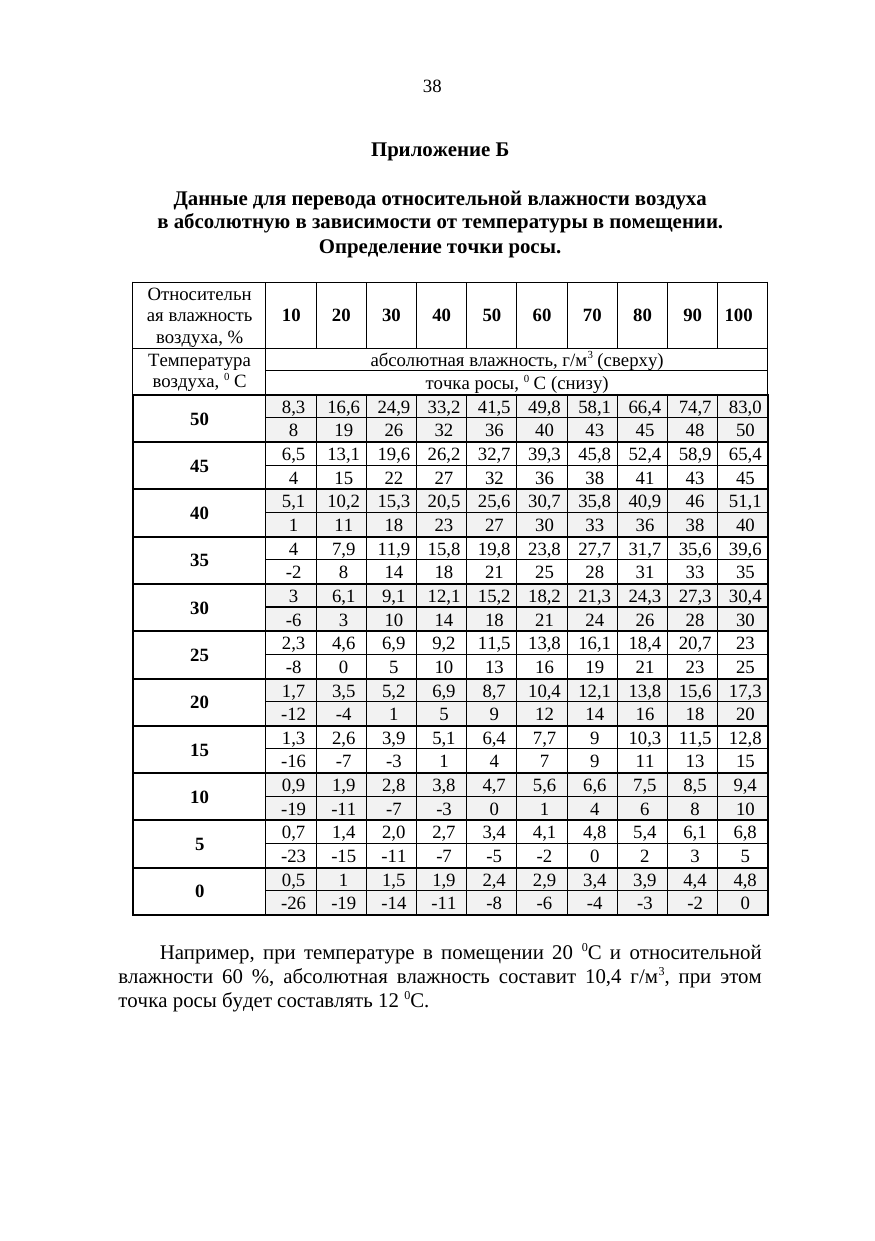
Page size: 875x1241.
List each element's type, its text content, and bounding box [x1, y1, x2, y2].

text Приложение Б [118, 137, 762, 161]
table_cell 5,1 [266, 490, 316, 512]
table_cell -14 [367, 891, 416, 914]
table_cell 51,1 [718, 490, 767, 512]
table_cell абсолютная влажность, г/м3 (сверху) [266, 349, 767, 370]
table_cell -7 [417, 844, 466, 867]
table_cell 1,4 [317, 821, 366, 843]
table_cell 0 [317, 655, 366, 677]
table_cell 45,8 [568, 443, 617, 464]
table_cell 0,7 [266, 821, 316, 843]
table_cell 2,0 [367, 821, 416, 843]
table_cell -4 [317, 702, 366, 725]
table_cell 9,1 [367, 585, 416, 606]
table_cell 1,9 [317, 774, 366, 796]
table_cell 4 [568, 797, 617, 819]
table_cell -2 [517, 844, 567, 867]
table_cell 52,4 [618, 443, 667, 464]
table_cell 14 [417, 608, 466, 630]
table_cell 48 [668, 418, 717, 441]
table_cell 0 [134, 869, 265, 914]
table_cell 32 [467, 466, 516, 488]
table_cell 26,2 [417, 443, 466, 464]
table_cell 38 [568, 466, 617, 488]
table_cell 23,8 [517, 538, 567, 559]
table_cell 25,6 [467, 490, 516, 512]
table_cell 5 [417, 702, 466, 725]
table_cell 22 [367, 466, 416, 488]
table_cell 25 [517, 560, 567, 583]
table_cell 8,3 [266, 396, 316, 417]
table_cell 3 [266, 585, 316, 606]
table_cell 40,9 [618, 490, 667, 512]
table_cell 26 [618, 608, 667, 630]
table_cell -7 [367, 797, 416, 819]
table_cell 50 [134, 396, 265, 441]
table_cell 16,1 [568, 632, 617, 654]
table_cell 21 [467, 560, 516, 583]
table_cell 0,9 [266, 774, 316, 796]
table_cell -11 [367, 844, 416, 867]
table_header 80 [618, 283, 667, 347]
table_cell 2,6 [317, 727, 366, 748]
table_cell 39,3 [517, 443, 567, 464]
table_cell 32 [417, 418, 466, 441]
table_cell 21 [517, 608, 567, 630]
table_cell 13 [668, 749, 717, 772]
table_cell 3,8 [417, 774, 466, 796]
table_cell 36 [467, 418, 516, 441]
table_cell 35 [134, 538, 265, 583]
table_header Относительная влажность воздуха, % [133, 283, 265, 347]
table_cell -6 [517, 891, 567, 914]
table_cell 35 [718, 560, 767, 583]
table_cell 23 [718, 632, 767, 654]
table_cell 45 [134, 443, 265, 488]
table_cell -19 [317, 891, 366, 914]
table_cell -15 [317, 844, 366, 867]
table_cell 2,9 [517, 869, 567, 890]
table_cell 16 [618, 702, 667, 725]
table_header 40 [417, 283, 466, 347]
table_cell 15,6 [668, 680, 717, 701]
table_cell 3 [317, 608, 366, 630]
table_cell -8 [266, 655, 316, 677]
table_cell 28 [668, 608, 717, 630]
table_cell -16 [266, 749, 316, 772]
table_cell 30,7 [517, 490, 567, 512]
table_cell 36 [517, 466, 567, 488]
text Например, при температуре в помещении 20 0С и относительной влажности 60 %, абсолютная влажность составит 10,4 г/м3, при этом точка росы будет составлять 12 0С. [118, 940, 762, 1012]
table_cell 2 [618, 844, 667, 867]
table_cell 7,7 [517, 727, 567, 748]
table_cell 32,7 [467, 443, 516, 464]
table_cell 30 [517, 513, 567, 536]
table_cell 25 [718, 655, 767, 677]
table_cell 12,8 [718, 727, 767, 748]
table_cell 18,4 [618, 632, 667, 654]
table_cell 12,1 [568, 680, 617, 701]
table_cell 46 [668, 490, 717, 512]
table_cell 27 [417, 466, 466, 488]
table_cell 1 [317, 869, 366, 890]
table_cell 50 [718, 418, 767, 441]
table_cell 0 [718, 891, 767, 914]
table_cell 1 [367, 702, 416, 725]
table_cell 19 [317, 418, 366, 441]
table_cell 27,3 [668, 585, 717, 606]
table_cell 17,3 [718, 680, 767, 701]
table_cell 16 [517, 655, 567, 677]
table_cell 1,7 [266, 680, 316, 701]
table_cell 1,5 [367, 869, 416, 890]
table_cell 2,7 [417, 821, 466, 843]
table_cell 5 [718, 844, 767, 867]
table_cell 9,4 [718, 774, 767, 796]
table_cell 11,5 [467, 632, 516, 654]
table_cell 3,5 [317, 680, 366, 701]
table_cell 33,2 [417, 396, 466, 417]
table_cell 0 [568, 844, 617, 867]
table_header 70 [568, 283, 617, 347]
table_cell 18 [417, 560, 466, 583]
table_cell 5 [367, 655, 416, 677]
table_cell 26 [367, 418, 416, 441]
table_cell 27,7 [568, 538, 617, 559]
table_cell 24,3 [618, 585, 667, 606]
table_cell 30,4 [718, 585, 767, 606]
table_cell 10,2 [317, 490, 366, 512]
table_cell -2 [266, 560, 316, 583]
table_cell 23 [668, 655, 717, 677]
table_cell 39,6 [718, 538, 767, 559]
table_cell 8 [317, 560, 366, 583]
table_cell 4,7 [467, 774, 516, 796]
table_cell 65,4 [718, 443, 767, 464]
table_cell 11,5 [668, 727, 717, 748]
table_cell -11 [317, 797, 366, 819]
text Данные для перевода относительной влажности воздуха [118, 185, 762, 209]
table_cell 2,4 [467, 869, 516, 890]
table_cell 9 [568, 749, 617, 772]
table_cell 4,8 [718, 869, 767, 890]
table_cell 1 [417, 749, 466, 772]
table_cell -2 [668, 891, 717, 914]
table_cell 40 [718, 513, 767, 536]
table_cell 43 [568, 418, 617, 441]
table_cell 21 [618, 655, 667, 677]
table_cell 35,6 [668, 538, 717, 559]
table_cell 12 [517, 702, 567, 725]
table_cell 33 [568, 513, 617, 536]
table_header 50 [467, 283, 516, 347]
table_cell 25 [134, 632, 265, 677]
table_cell 15,3 [367, 490, 416, 512]
table_cell 15 [718, 749, 767, 772]
table_cell 41 [618, 466, 667, 488]
table_cell 41,5 [467, 396, 516, 417]
table_cell 40 [134, 490, 265, 536]
table_cell 11,9 [367, 538, 416, 559]
table_cell 3,9 [367, 727, 416, 748]
table_cell точка росы, 0 С (снизу) [266, 371, 767, 394]
table_cell 20,7 [668, 632, 717, 654]
table_cell 4,1 [517, 821, 567, 843]
table_cell 15,2 [467, 585, 516, 606]
table_cell 8 [668, 797, 717, 819]
table_cell 20 [718, 702, 767, 725]
table_cell 0,5 [266, 869, 316, 890]
table_cell 28 [568, 560, 617, 583]
table_cell 3,4 [467, 821, 516, 843]
table_cell 3,9 [618, 869, 667, 890]
table_cell 5,2 [367, 680, 416, 701]
table_cell 10 [367, 608, 416, 630]
table_cell 3 [668, 844, 717, 867]
table_cell 19 [568, 655, 617, 677]
table_cell 24,9 [367, 396, 416, 417]
table_cell -6 [266, 608, 316, 630]
table_cell 2,3 [266, 632, 316, 654]
table_cell 31 [618, 560, 667, 583]
table_cell 35,8 [568, 490, 617, 512]
table_cell -8 [467, 891, 516, 914]
table_cell -23 [266, 844, 316, 867]
table_cell 1 [517, 797, 567, 819]
table_cell 5,6 [517, 774, 567, 796]
table_cell 20 [134, 680, 265, 725]
table_cell 45 [618, 418, 667, 441]
table_cell -7 [317, 749, 366, 772]
table_cell 6,5 [266, 443, 316, 464]
table_header 20 [317, 283, 366, 347]
table_header 90 [668, 283, 717, 347]
table_cell 21,3 [568, 585, 617, 606]
table_cell 18 [668, 702, 717, 725]
table_cell -26 [266, 891, 316, 914]
table_cell -5 [467, 844, 516, 867]
table_cell -4 [568, 891, 617, 914]
table_cell -12 [266, 702, 316, 725]
table_cell 13,1 [317, 443, 366, 464]
table_cell -3 [417, 797, 466, 819]
table_cell -19 [266, 797, 316, 819]
table_cell 18 [367, 513, 416, 536]
table_cell 58,1 [568, 396, 617, 417]
table_cell 6 [618, 797, 667, 819]
table_cell 4 [266, 538, 316, 559]
table_cell 14 [568, 702, 617, 725]
table_cell 8,5 [668, 774, 717, 796]
table_cell 4,8 [568, 821, 617, 843]
table_cell 0 [467, 797, 516, 819]
table_cell 9 [568, 727, 617, 748]
table_cell 6,4 [467, 727, 516, 748]
table_cell 24 [568, 608, 617, 630]
table_cell 2,8 [367, 774, 416, 796]
table_cell 36 [618, 513, 667, 536]
table_cell 14 [367, 560, 416, 583]
table_cell 74,7 [668, 396, 717, 417]
table_cell 10 [134, 774, 265, 819]
table_cell 6,9 [417, 680, 466, 701]
table_cell 6,1 [317, 585, 366, 606]
table_cell 18,2 [517, 585, 567, 606]
table_cell 45 [718, 466, 767, 488]
table_cell 20,5 [417, 490, 466, 512]
table_cell 23 [417, 513, 466, 536]
table_cell 11 [618, 749, 667, 772]
table_header 100 [718, 283, 767, 347]
table_cell Температура воздуха, 0 С [133, 349, 265, 394]
table_cell -11 [417, 891, 466, 914]
table_cell 4,6 [317, 632, 366, 654]
table_cell 16,6 [317, 396, 366, 417]
table_cell 1 [266, 513, 316, 536]
table_cell -3 [367, 749, 416, 772]
table_cell 11 [317, 513, 366, 536]
table_cell 5,1 [417, 727, 466, 748]
table_cell -3 [618, 891, 667, 914]
table_cell 18 [467, 608, 516, 630]
table_cell 49,8 [517, 396, 567, 417]
table_cell 10,3 [618, 727, 667, 748]
table_cell 12,1 [417, 585, 466, 606]
table_cell 4,4 [668, 869, 717, 890]
table_cell 6,1 [668, 821, 717, 843]
table_cell 13,8 [517, 632, 567, 654]
table_cell 9 [467, 702, 516, 725]
text в абсолютную в зависимости от температуры в помещении. [118, 209, 762, 233]
table_cell 6,8 [718, 821, 767, 843]
table_cell 10 [718, 797, 767, 819]
table_cell 1,9 [417, 869, 466, 890]
table_header 30 [367, 283, 416, 347]
table_cell 33 [668, 560, 717, 583]
text Определение точки росы. [118, 233, 762, 258]
table_cell 10,4 [517, 680, 567, 701]
table_cell 40 [517, 418, 567, 441]
table_cell 15 [134, 727, 265, 772]
table_cell 66,4 [618, 396, 667, 417]
table_cell 8,7 [467, 680, 516, 701]
table_cell 3,4 [568, 869, 617, 890]
table_cell 43 [668, 466, 717, 488]
table_cell 4 [266, 466, 316, 488]
table_cell 13,8 [618, 680, 667, 701]
table_header 60 [517, 283, 567, 347]
table_header 10 [266, 283, 316, 347]
table_cell 7,5 [618, 774, 667, 796]
table_cell 5,4 [618, 821, 667, 843]
table_cell 10 [417, 655, 466, 677]
table_cell 31,7 [618, 538, 667, 559]
table_cell 6,6 [568, 774, 617, 796]
table_cell 7 [517, 749, 567, 772]
table_cell 4 [467, 749, 516, 772]
table_cell 13 [467, 655, 516, 677]
table_cell 8 [266, 418, 316, 441]
table_cell 83,0 [718, 396, 767, 417]
table_cell 19,8 [467, 538, 516, 559]
table_cell 19,6 [367, 443, 416, 464]
table_cell 38 [668, 513, 717, 536]
table_cell 9,2 [417, 632, 466, 654]
table_cell 15,8 [417, 538, 466, 559]
table_cell 6,9 [367, 632, 416, 654]
table_cell 30 [134, 585, 265, 630]
table_cell 7,9 [317, 538, 366, 559]
table_cell 15 [317, 466, 366, 488]
table_cell 58,9 [668, 443, 717, 464]
table_cell 5 [134, 821, 265, 867]
table_cell 30 [718, 608, 767, 630]
table_cell 1,3 [266, 727, 316, 748]
table_cell 27 [467, 513, 516, 536]
